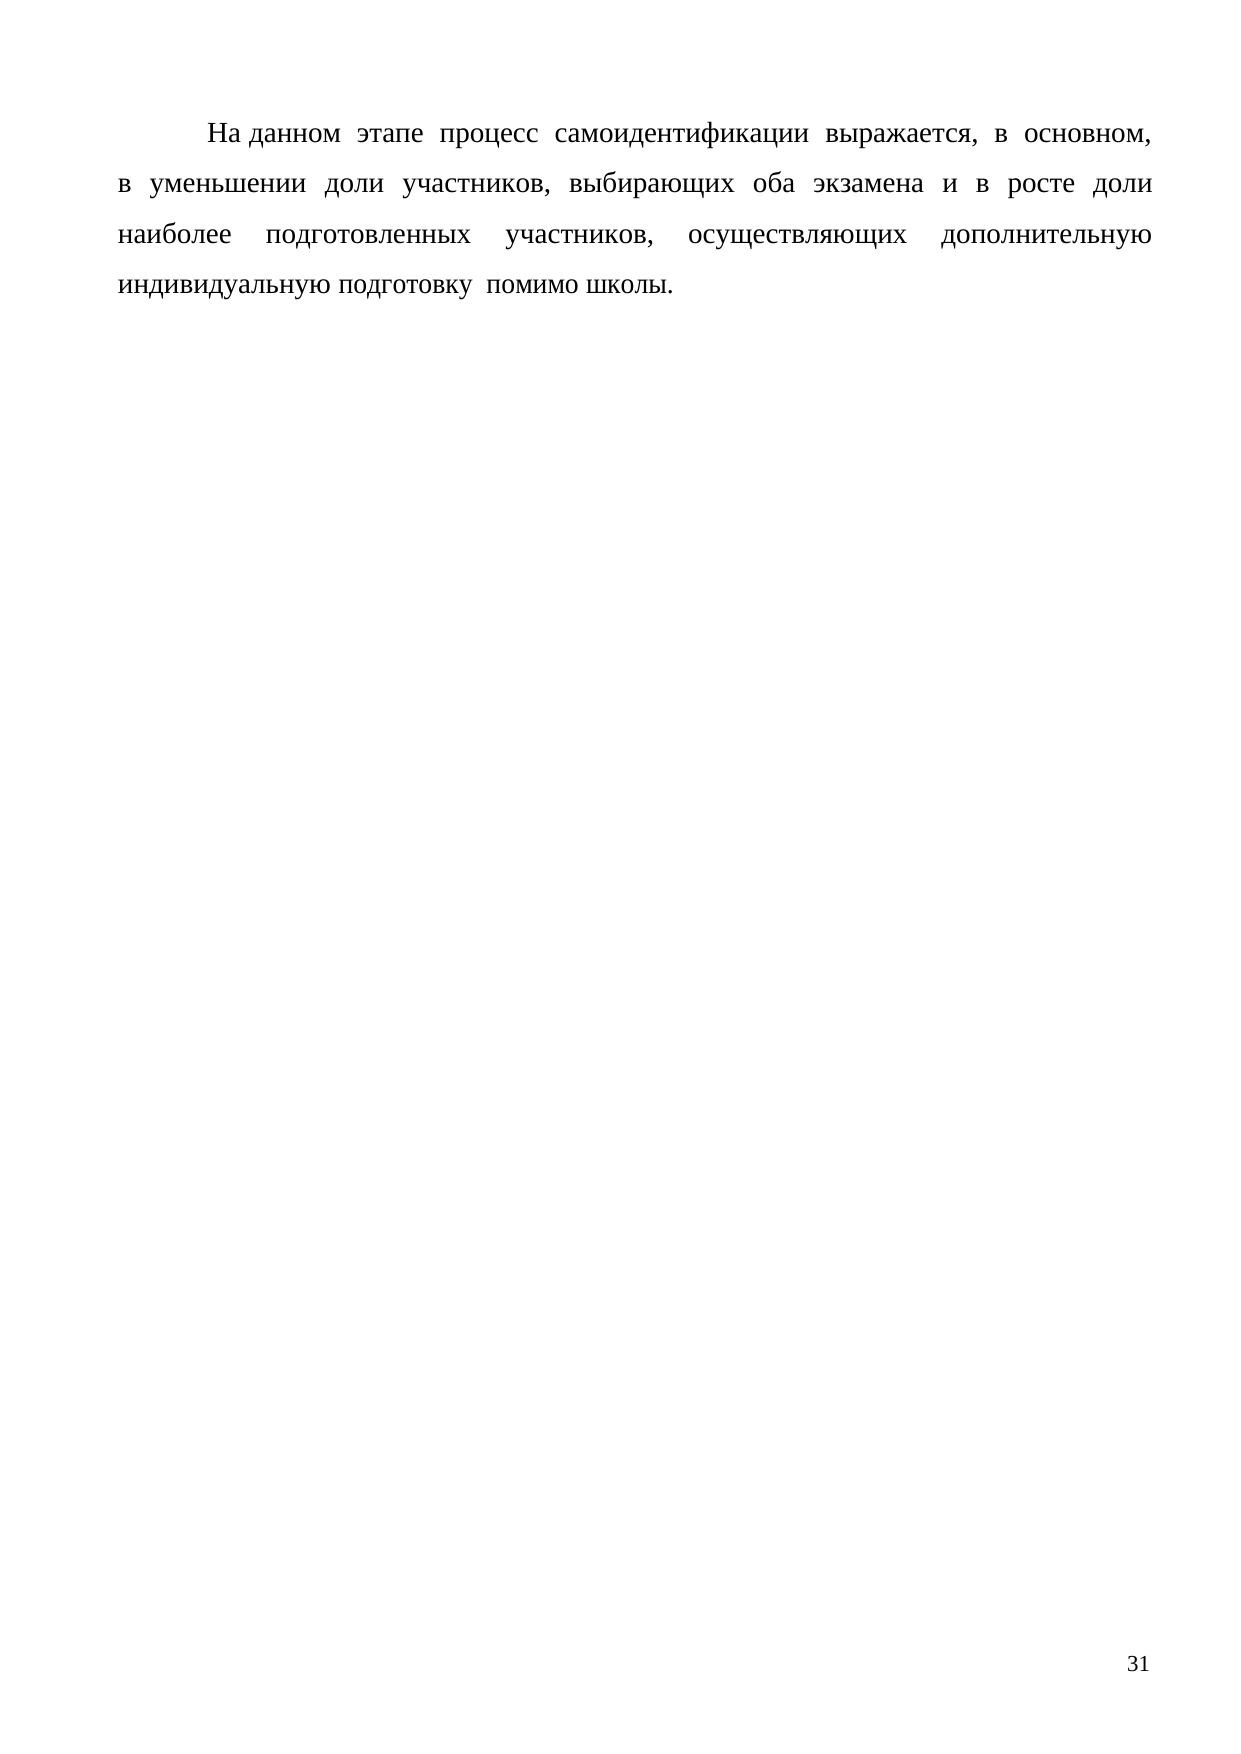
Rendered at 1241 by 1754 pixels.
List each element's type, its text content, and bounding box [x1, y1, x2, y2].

text На данном этапе процесс самоидентификации выражается, в основном, в уменьшении доли участников, выбирающих оба экзамена и в росте доли наиболее подготовленных участников, осуществляющих дополнительную индивидуальную подготовку помимо школы. [118, 115, 1153, 300]
